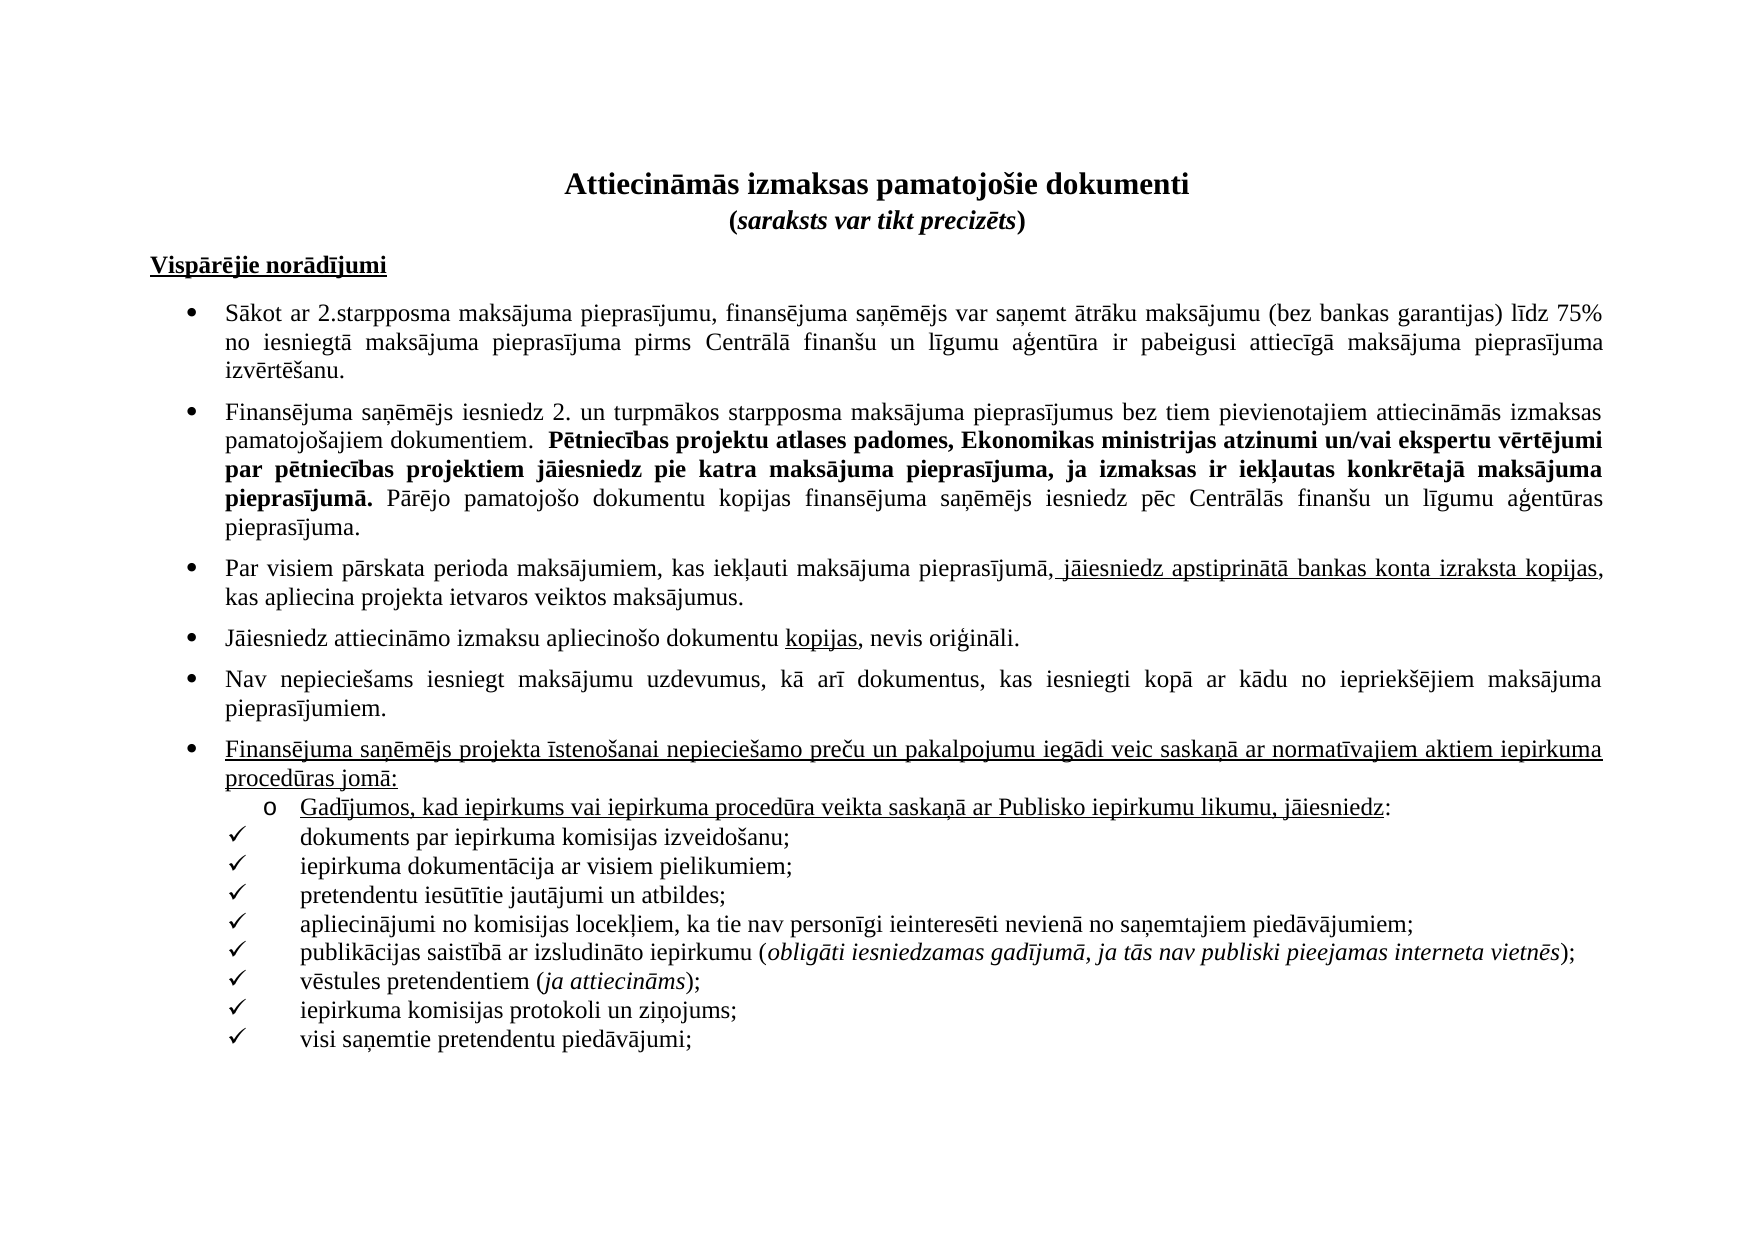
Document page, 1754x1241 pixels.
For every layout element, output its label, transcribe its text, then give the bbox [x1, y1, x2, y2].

text Vispārējie norādījumi [150, 250, 1604, 279]
list visi saņemtie pretendentu piedāvājumi; [150, 1024, 1604, 1052]
list apliecinājumi no komisijas locekļiem, ka tie nav personīgi ieinteresēti nevienā no saņemtajiem piedāvājumiem; [150, 909, 1604, 937]
list Gadījumos, kad iepirkums vai iepirkuma procedūra veikta saskaņā ar Publisko iepirkumu likumu, jāiesniedz: [262, 792, 1604, 822]
list Sākot ar 2.starpposma maksājuma pieprasījumu, finansējuma saņēmējs var saņemt ātrāku maksājumu (bez bankas garantijas) līdz 75% no iesniegtā maksājuma pieprasījuma pirms Centrālā finanšu un līgumu aģentūra ir pabeigusi attiecīgā maksājuma pieprasījuma izvērtēšanu. [187, 298, 1604, 384]
list iepirkuma dokumentācija ar visiem pielikumiem; [150, 851, 1604, 880]
list vēstules pretendentiem (ja attiecināms); [150, 966, 1604, 995]
list iepirkuma komisijas protokoli un ziņojums; [150, 995, 1604, 1024]
list pretendentu iesūtītie jautājumi un atbildes; [150, 880, 1604, 909]
list Nav nepieciešams iesniegt maksājumu uzdevumus, kā arī dokumentus, kas iesniegti kopā ar kādu no iepriekšējiem maksājuma pieprasījumiem. [187, 664, 1604, 722]
list Jāiesniedz attiecināmo izmaksu apliecinošo dokumentu kopijas, nevis oriģināli. [187, 623, 1604, 652]
text Attiecināmās izmaksas pamatojošie dokumenti [150, 165, 1604, 201]
list publikācijas saistībā ar izsludināto iepirkumu (obligāti iesniedzamas gadījumā, ja tās nav publiski pieejamas interneta vietnēs); [150, 937, 1604, 966]
list Par visiem pārskata perioda maksājumiem, kas iekļauti maksājuma pieprasījumā, jāiesniedz apstiprinātā bankas konta izraksta kopijas, kas apliecina projekta ietvaros veiktos maksājumus. [187, 553, 1604, 610]
text (saraksts var tikt precizēts) [150, 204, 1604, 235]
list dokuments par iepirkuma komisijas izveidošanu; [150, 822, 1604, 851]
list Finansējuma saņēmējs iesniedz 2. un turpmākos starpposma maksājuma pieprasījumus bez tiem pievienotajiem attiecināmās izmaksas pamatojošajiem dokumentiem. Pētniecības projektu atlases padomes, Ekonomikas ministrijas atzinumi un/vai ekspertu vērtējumi par pētniecības projektiem jāiesniedz pie katra maksājuma pieprasījuma, ja izmaksas ir iekļautas konkrētajā maksājuma pieprasījumā. Pārējo pamatojošo dokumentu kopijas finansējuma saņēmējs iesniedz pēc Centrālās finanšu un līgumu aģentūras pieprasījuma. [187, 397, 1604, 540]
list Finansējuma saņēmējs projekta īstenošanai nepieciešamo preču un pakalpojumu iegādi veic saskaņā ar normatīvajiem aktiem iepirkuma procedūras jomā: [187, 734, 1604, 792]
